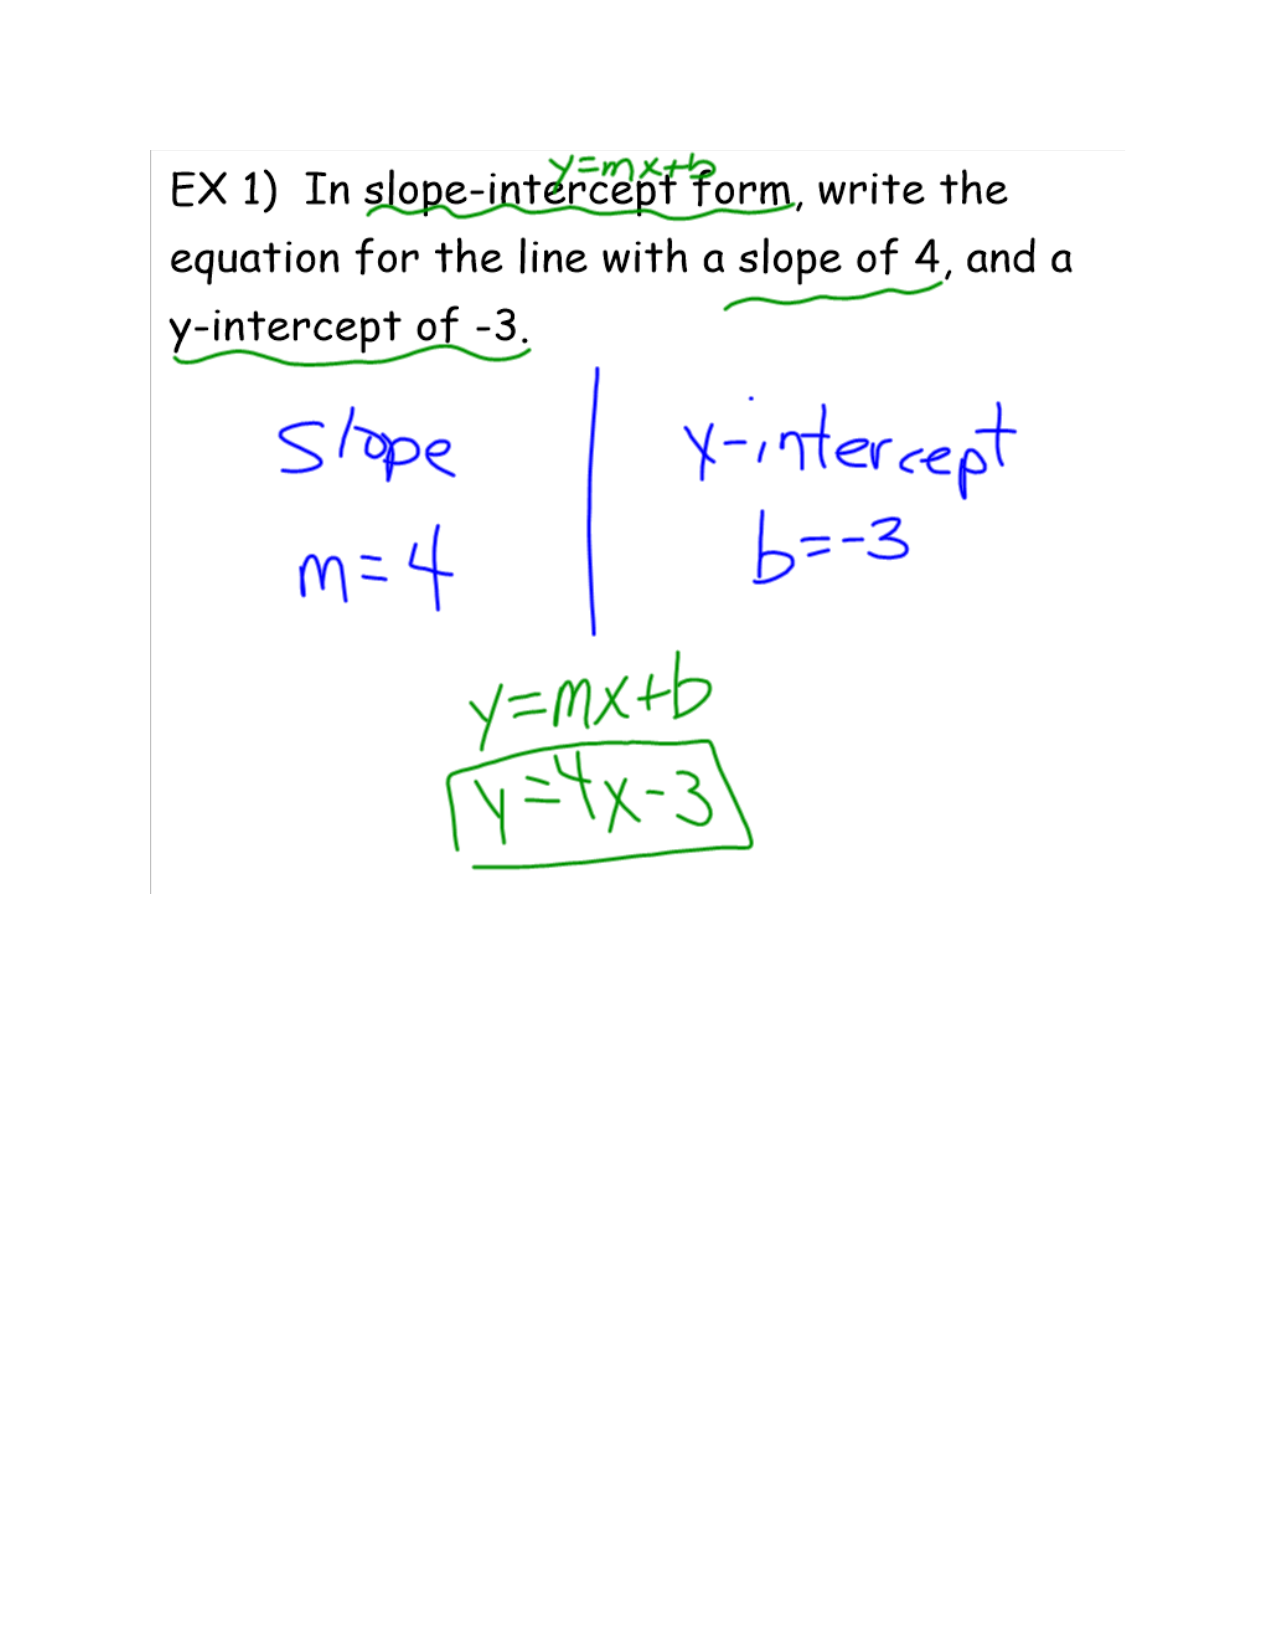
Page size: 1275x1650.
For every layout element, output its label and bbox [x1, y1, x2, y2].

picture [150, 150, 1125, 894]
